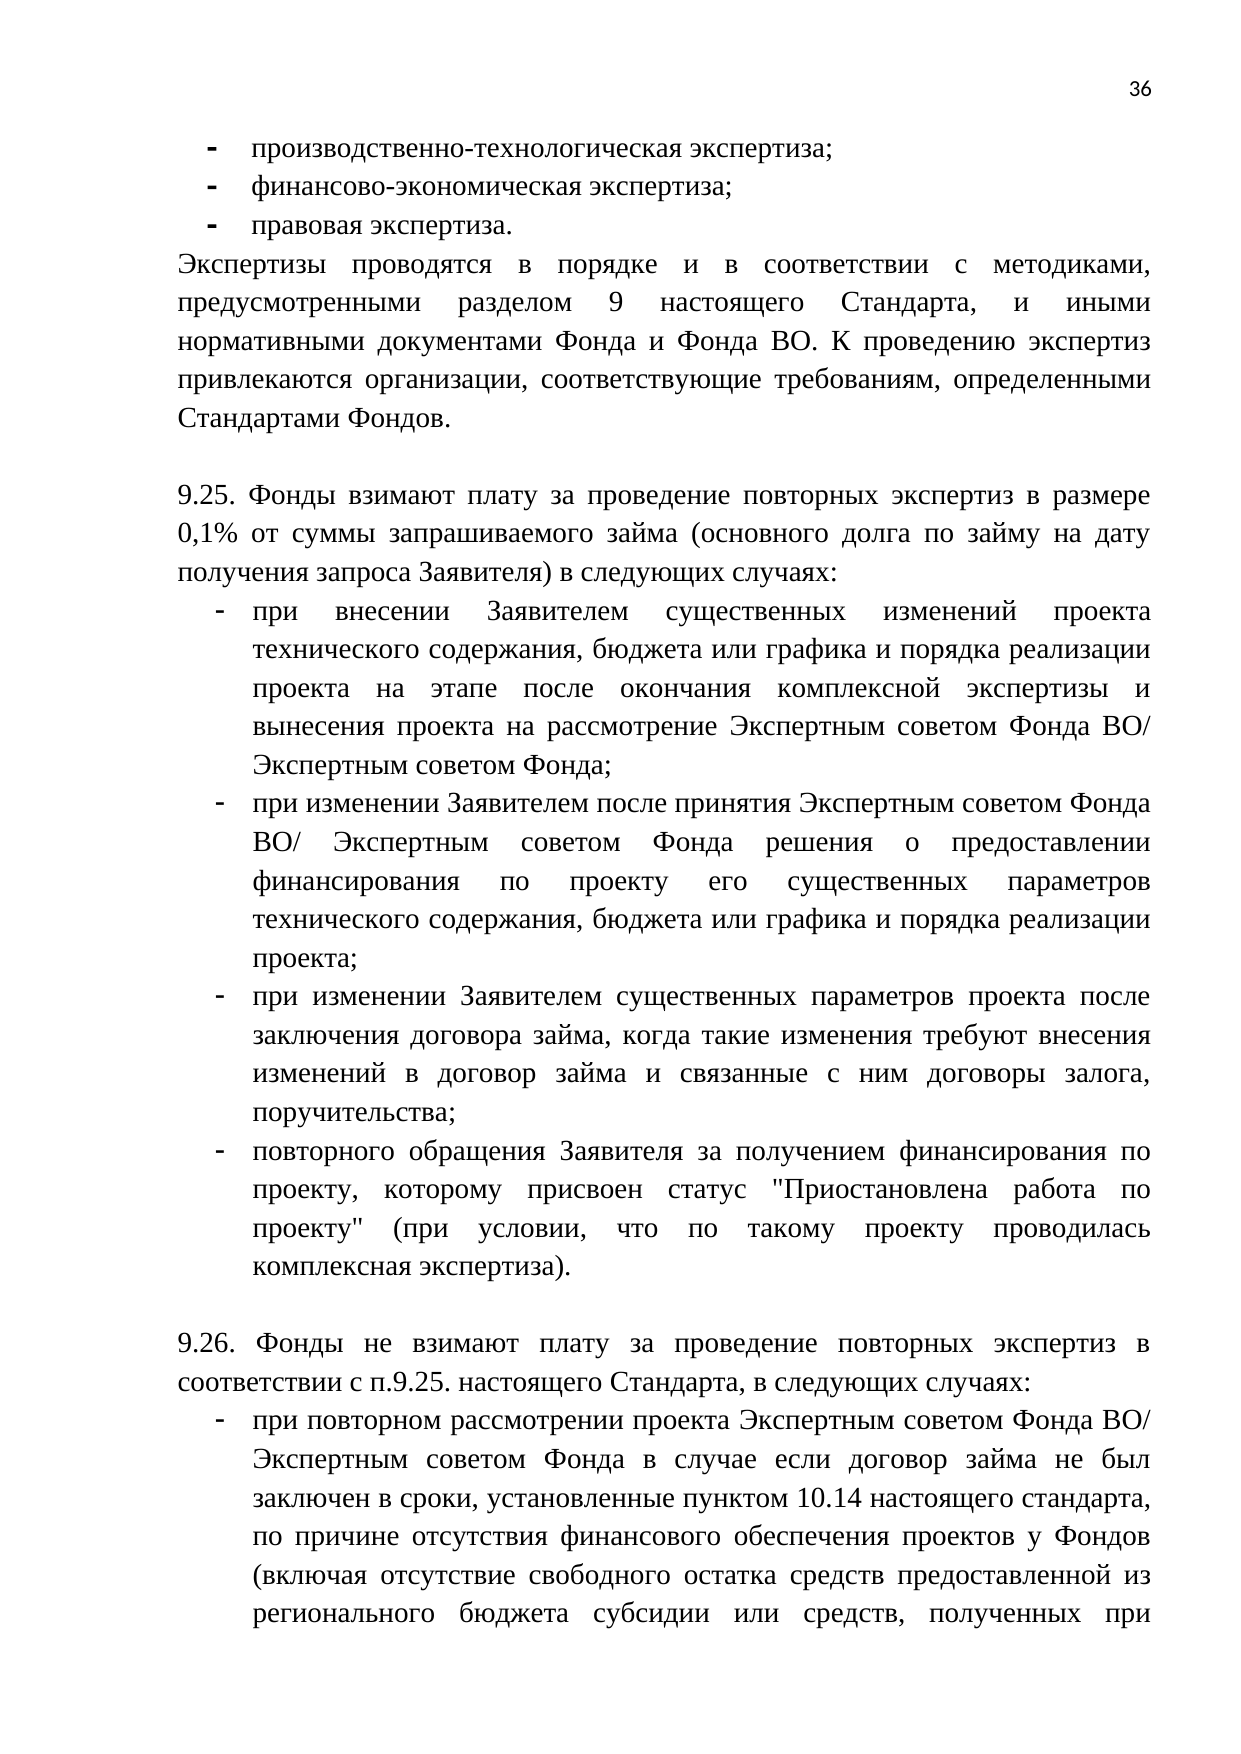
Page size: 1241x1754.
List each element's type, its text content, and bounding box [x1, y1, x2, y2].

text 9.26. Фонды не взимают плату за проведение повторных экспертиз в соответствии с п.9.25. настоящего Стандарта, в следующих случаях: [177, 1325, 1152, 1397]
list при изменении Заявителем после принятия Экспертным советом Фонда ВО/ Экспертным советом Фонда решения о предоставлении финансирования по проекту его существенных параметров технического содержания, бюджета или графика и порядка реализации проекта; [215, 786, 1152, 973]
list повторного обращения Заявителя за получением финансирования по проекту, которому присвоен статус "Приостановлена работа по проекту" (при условии, что по такому проекту проводилась комплексная экспертиза). [215, 1133, 1152, 1282]
list при внесении Заявителем существенных изменений проекта технического содержания, бюджета или графика и порядка реализации проекта на этапе после окончания комплексной экспертизы и вынесения проекта на рассмотрение Экспертным советом Фонда ВО/ Экспертным советом Фонда; [215, 593, 1152, 781]
list правовая экспертиза. [207, 207, 1152, 241]
list производственно-технологическая экспертиза; [207, 130, 1152, 163]
list при изменении Заявителем существенных параметров проекта после заключения договора займа, когда такие изменения требуют внесения изменений в договор займа и связанные с ним договоры залога, поручительства; [215, 978, 1152, 1128]
list финансово-экономическая экспертиза; [207, 168, 1152, 202]
text 9.25. Фонды взимают плату за проведение повторных экспертиз в размере 0,1% от суммы запрашиваемого займа (основного долга по займу на дату получения запроса Заявителя) в следующих случаях: [177, 477, 1152, 588]
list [215, 1402, 1152, 1629]
text Экспертизы проводятся в порядке и в соответствии с методиками, предусмотренными разделом 9 настоящего Стандарта, и иными нормативными документами Фонда и Фонда ВО. К проведению экспертиз привлекаются организации, соответствующие требованиям, определенными Стандартами Фондов. [177, 246, 1152, 433]
